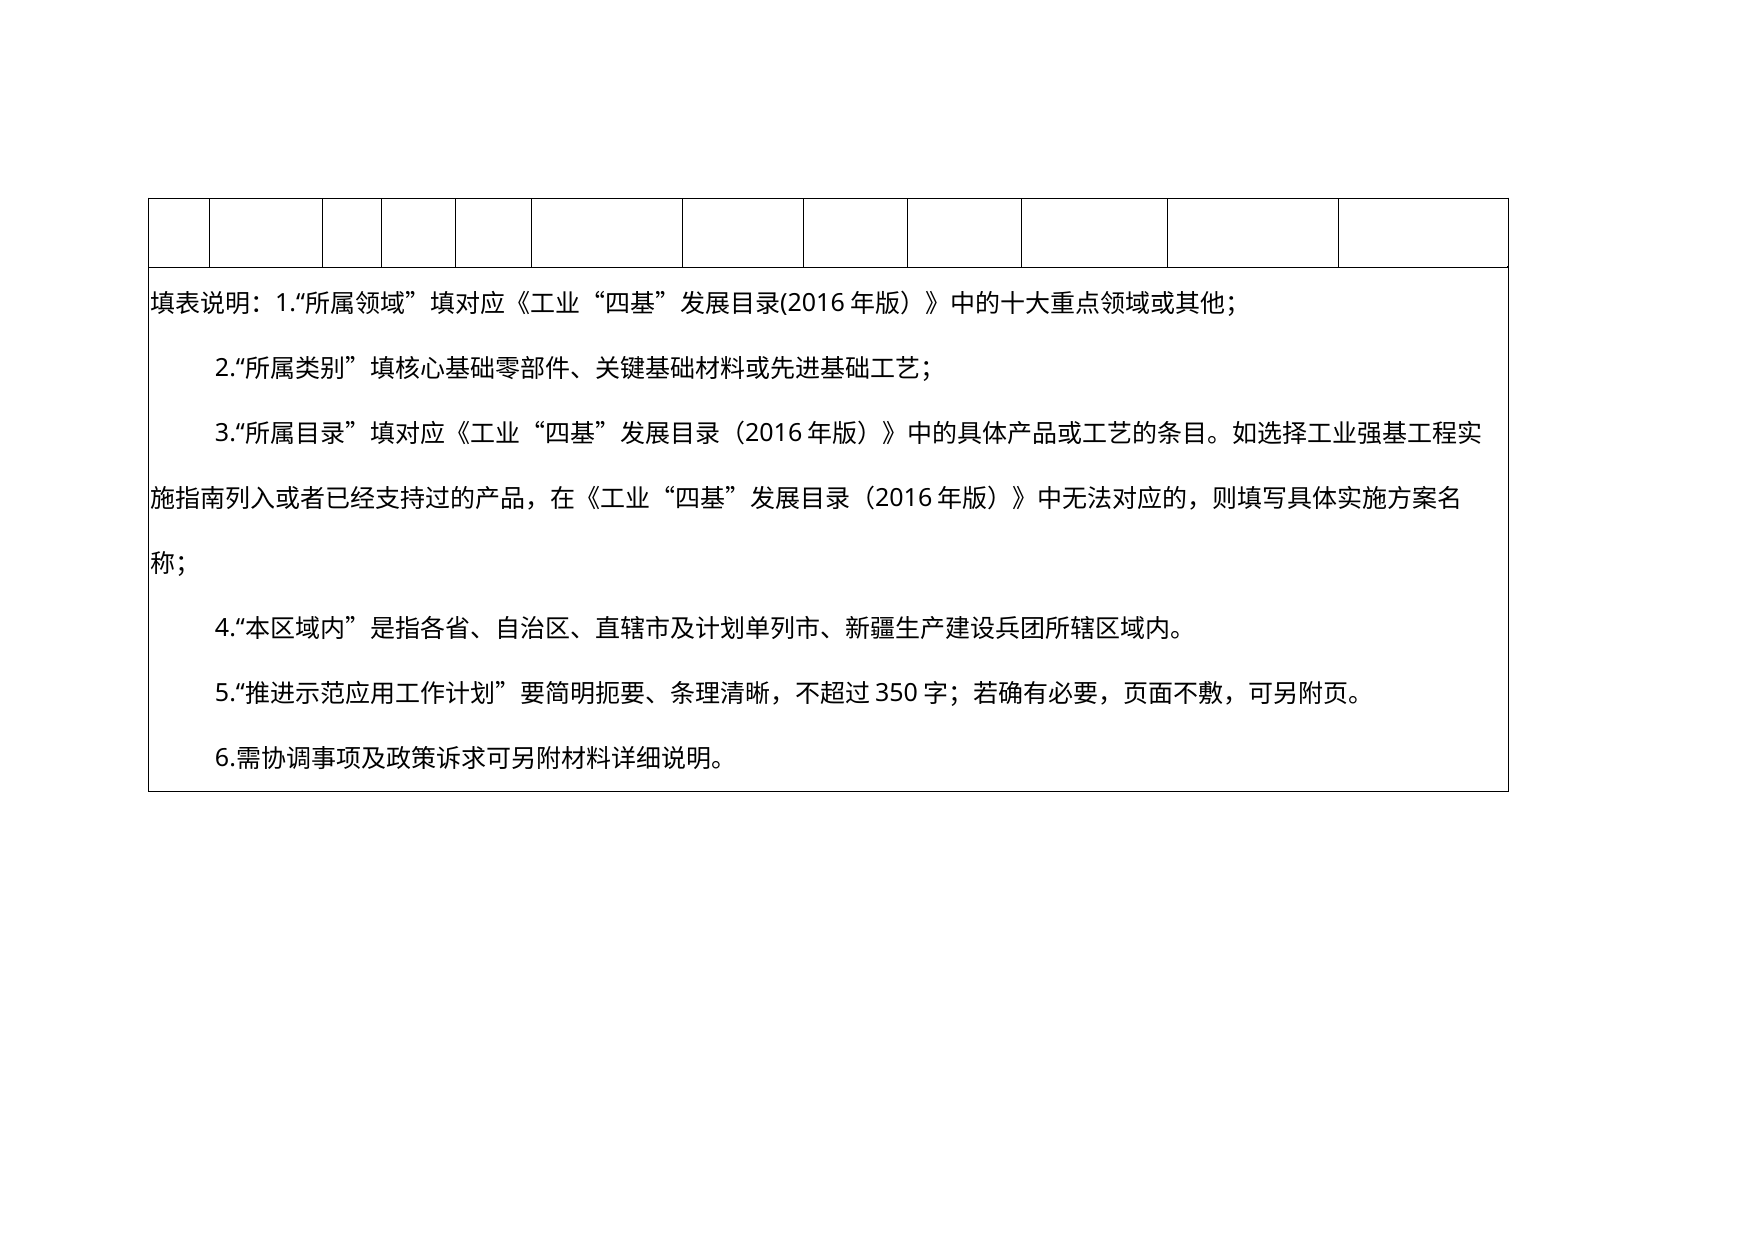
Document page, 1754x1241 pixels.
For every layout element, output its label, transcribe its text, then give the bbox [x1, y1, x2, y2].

table_cell [804, 199, 907, 267]
table_cell [382, 199, 455, 267]
table_cell [210, 199, 322, 267]
table_cell [683, 199, 803, 267]
table_cell [908, 199, 1021, 267]
table_cell [532, 199, 682, 267]
table_cell [323, 199, 381, 267]
table_cell [1022, 199, 1167, 267]
table_cell [1168, 199, 1338, 267]
table_cell [456, 199, 531, 267]
table_cell [1339, 199, 1508, 267]
table_cell 填表说明：1.“所属领域”填对应《工业“四基”发展目录(2016年版）》中的十大重点领域或其他； 2.“所属类别”填核心基础零部件、关键基础材料或先进基础工艺； 3.“所属目录”填对应《工业“四基”发展目录（2016年版）》中的具体产品或工艺的条目。如选择工业强基工程实施指南列入或者已经支持过的产品，在《工业“四基”发展目录（2016年版）》中无法对应的，则填写具体实施方案名称； 4.“本区域内”是指各省、自治区、直辖市及计划单列市、新疆生产建设兵团所辖区域内。 5.“推进示范应用工作计划”要简明扼要、条理清晰，不超过350字；若确有必要，页面不敷，可另附页。 6.需协调事项及政策诉求可另附材料详细说明。 [149, 268, 1508, 791]
table_cell [149, 199, 209, 267]
